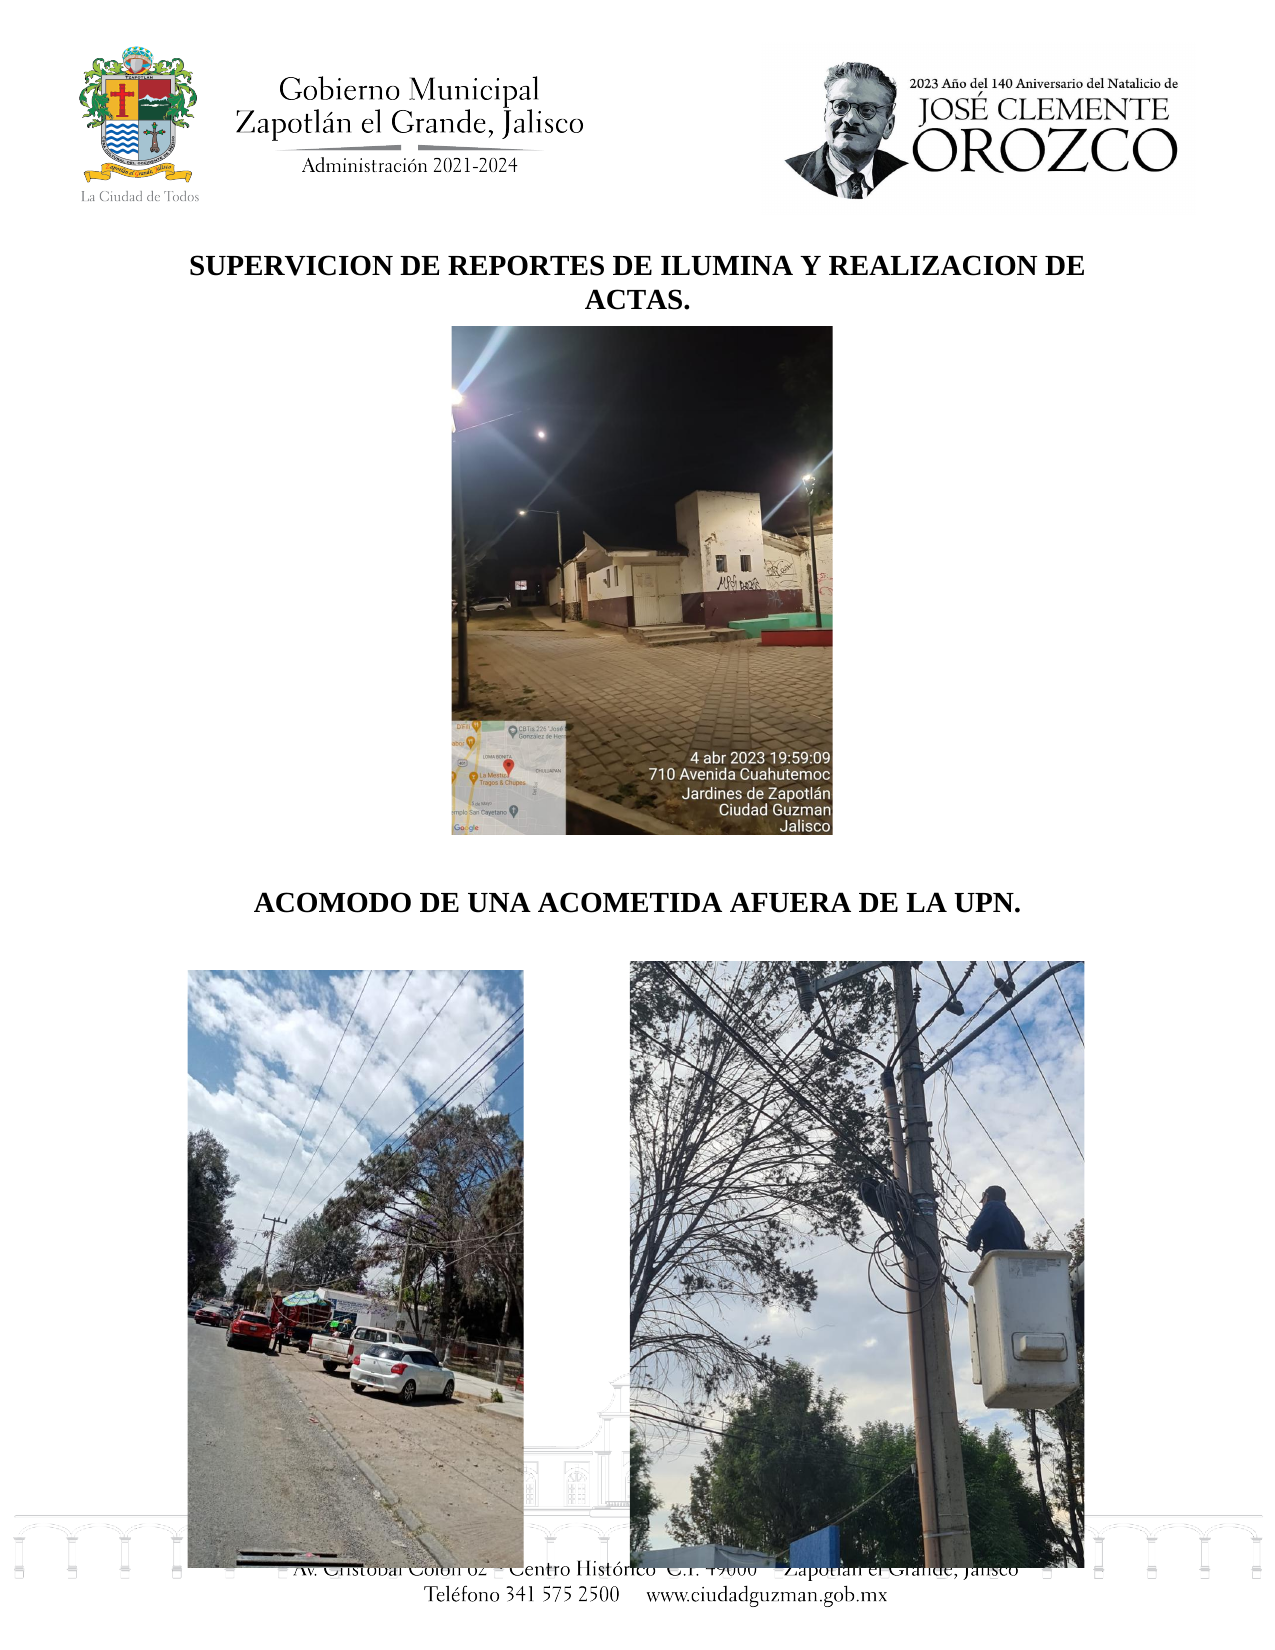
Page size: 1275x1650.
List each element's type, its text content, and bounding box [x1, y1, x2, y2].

text SUPERVICION DE REPORTES DE ILUMINA Y REALIZACION DE ACTAS. [177, 248, 1098, 315]
picture [0, 0, 1275, 1650]
text ACOMODO DE UNA ACOMETIDA AFUERA DE LA UPN. [177, 886, 1098, 919]
